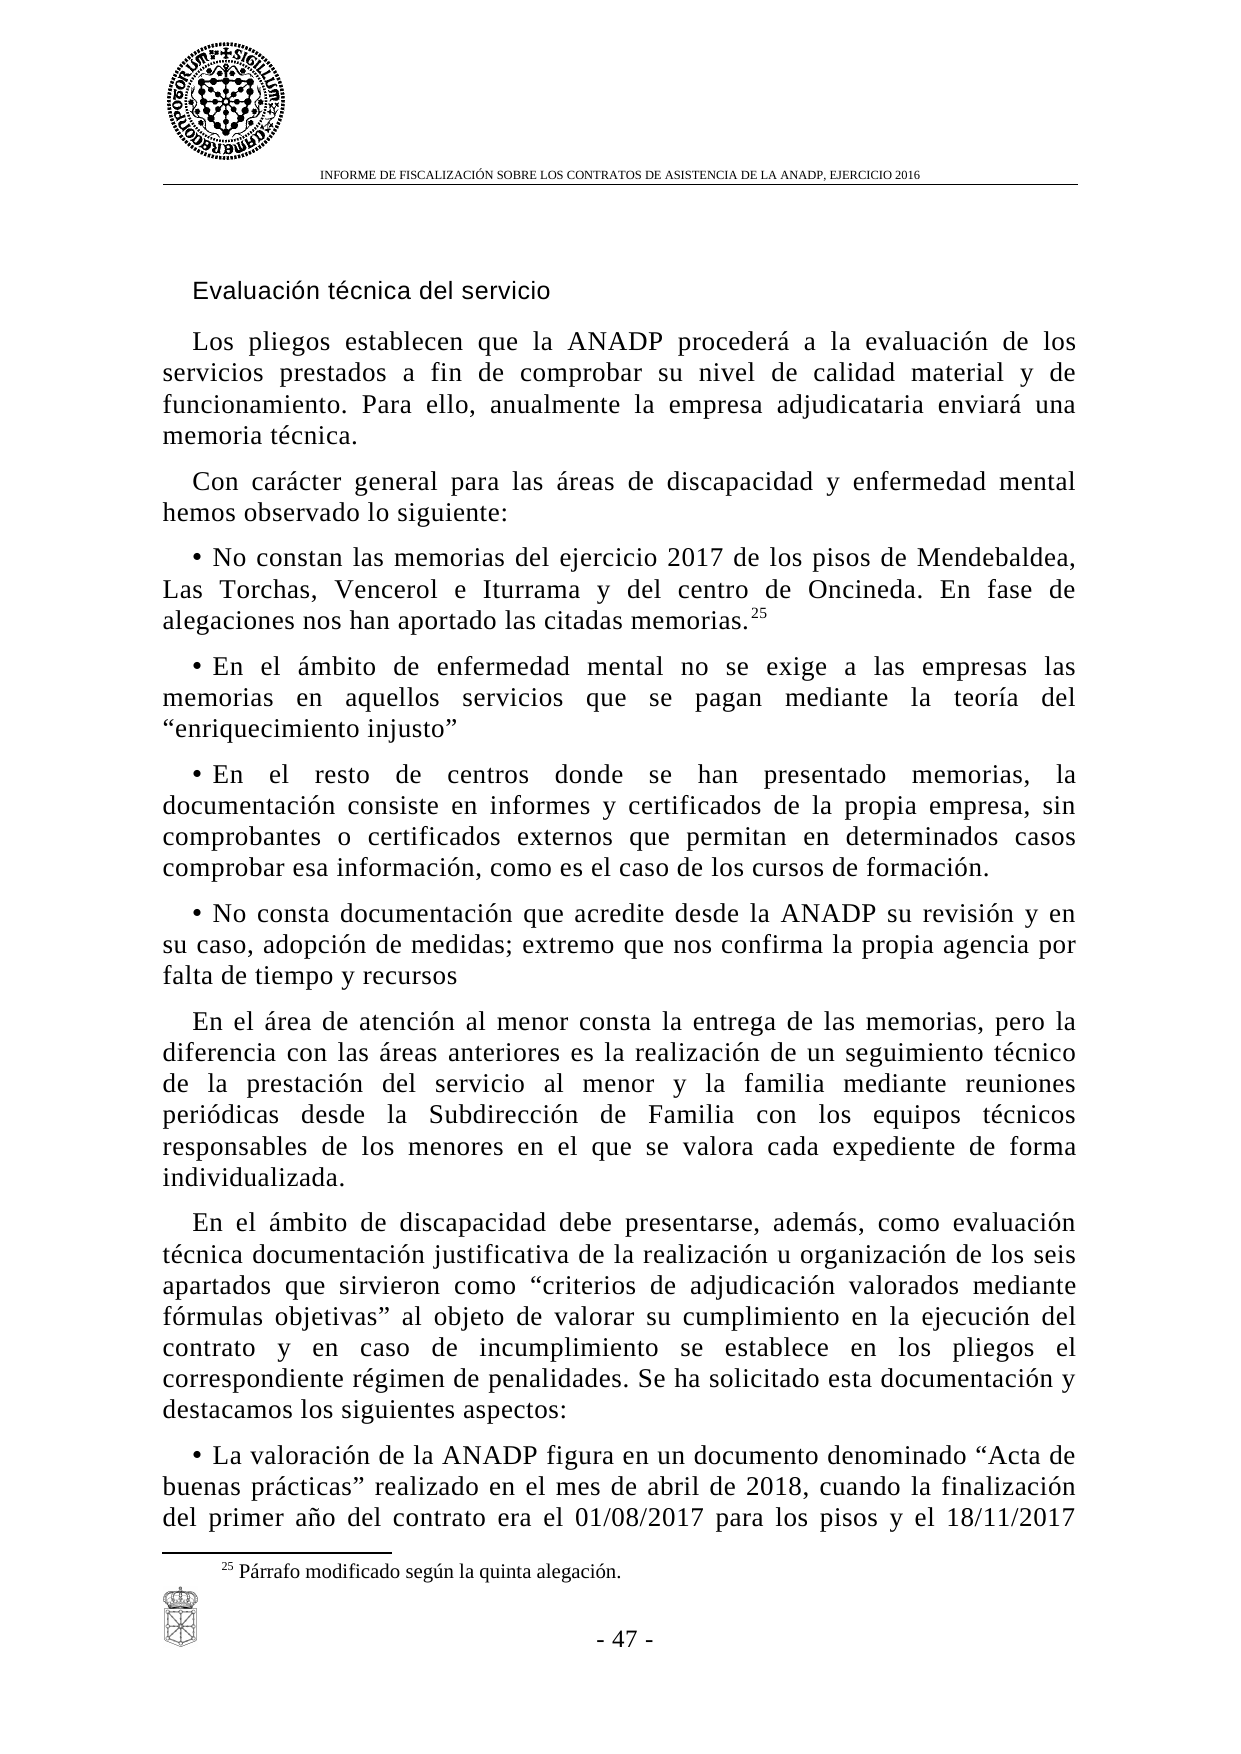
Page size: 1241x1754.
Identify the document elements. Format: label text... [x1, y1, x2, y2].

list No consta documentación que acredite desde la ANADP su revisión y en su caso, adopción de medidas; extremo que nos confirma la propia agencia por falta de tiempo y recursos [162, 897, 1078, 991]
picture [162, 38, 289, 164]
list No constan las memorias del ejercicio 2017 de los pisos de Mendebaldea, Las Torchas, Vencerol e Iturrama y del centro de Oncineda. En fase de alegaciones nos han aportado las citadas memorias. [162, 541, 1078, 635]
text Los pliegos establecen que la ANADP procederá a la evaluación de los servicios prestados a fin de comprobar su nivel de calidad material y de funcionamiento. Para ello, anualmente la empresa adjudicataria enviará una memoria técnica. [162, 325, 1078, 450]
picture [162, 1586, 199, 1648]
text En el área de atención al menor consta la entrega de las memorias, pero la diferencia con las áreas anteriores es la realización de un seguimiento técnico de la prestación del servicio al menor y la familia mediante reuniones periódicas desde la Subdirección de Familia con los equipos técnicos responsables de los menores en el que se valora cada expediente de forma individualizada. [162, 1005, 1078, 1192]
text En el ámbito de discapacidad debe presentarse, además, como evaluación técnica documentación justificativa de la realización u organización de los seis apartados que sirvieron como “criterios de adjudicación valorados mediante fórmulas objetivas” al objeto de valorar su cumplimiento en la ejecución del contrato y en caso de incumplimiento se establece en los pliegos el correspondiente régimen de penalidades. Se ha solicitado esta documentación y destacamos los siguientes aspectos: [162, 1207, 1078, 1424]
list En el ámbito de enfermedad mental no se exige a las empresas las memorias en aquellos servicios que se pagan mediante la teoría del “enriquecimiento injusto” [162, 649, 1078, 743]
text Evaluación técnica del servicio [162, 276, 1078, 304]
text Con carácter general para las áreas de discapacidad y enfermedad mental hemos observado lo siguiente: [162, 464, 1078, 527]
list En el resto de centros donde se han presentado memorias, la documentación consiste en informes y certificados de la propia empresa, sin comprobantes o certificados externos que permitan en determinados casos comprobar esa información, como es el caso de los cursos de formación. [162, 758, 1078, 882]
